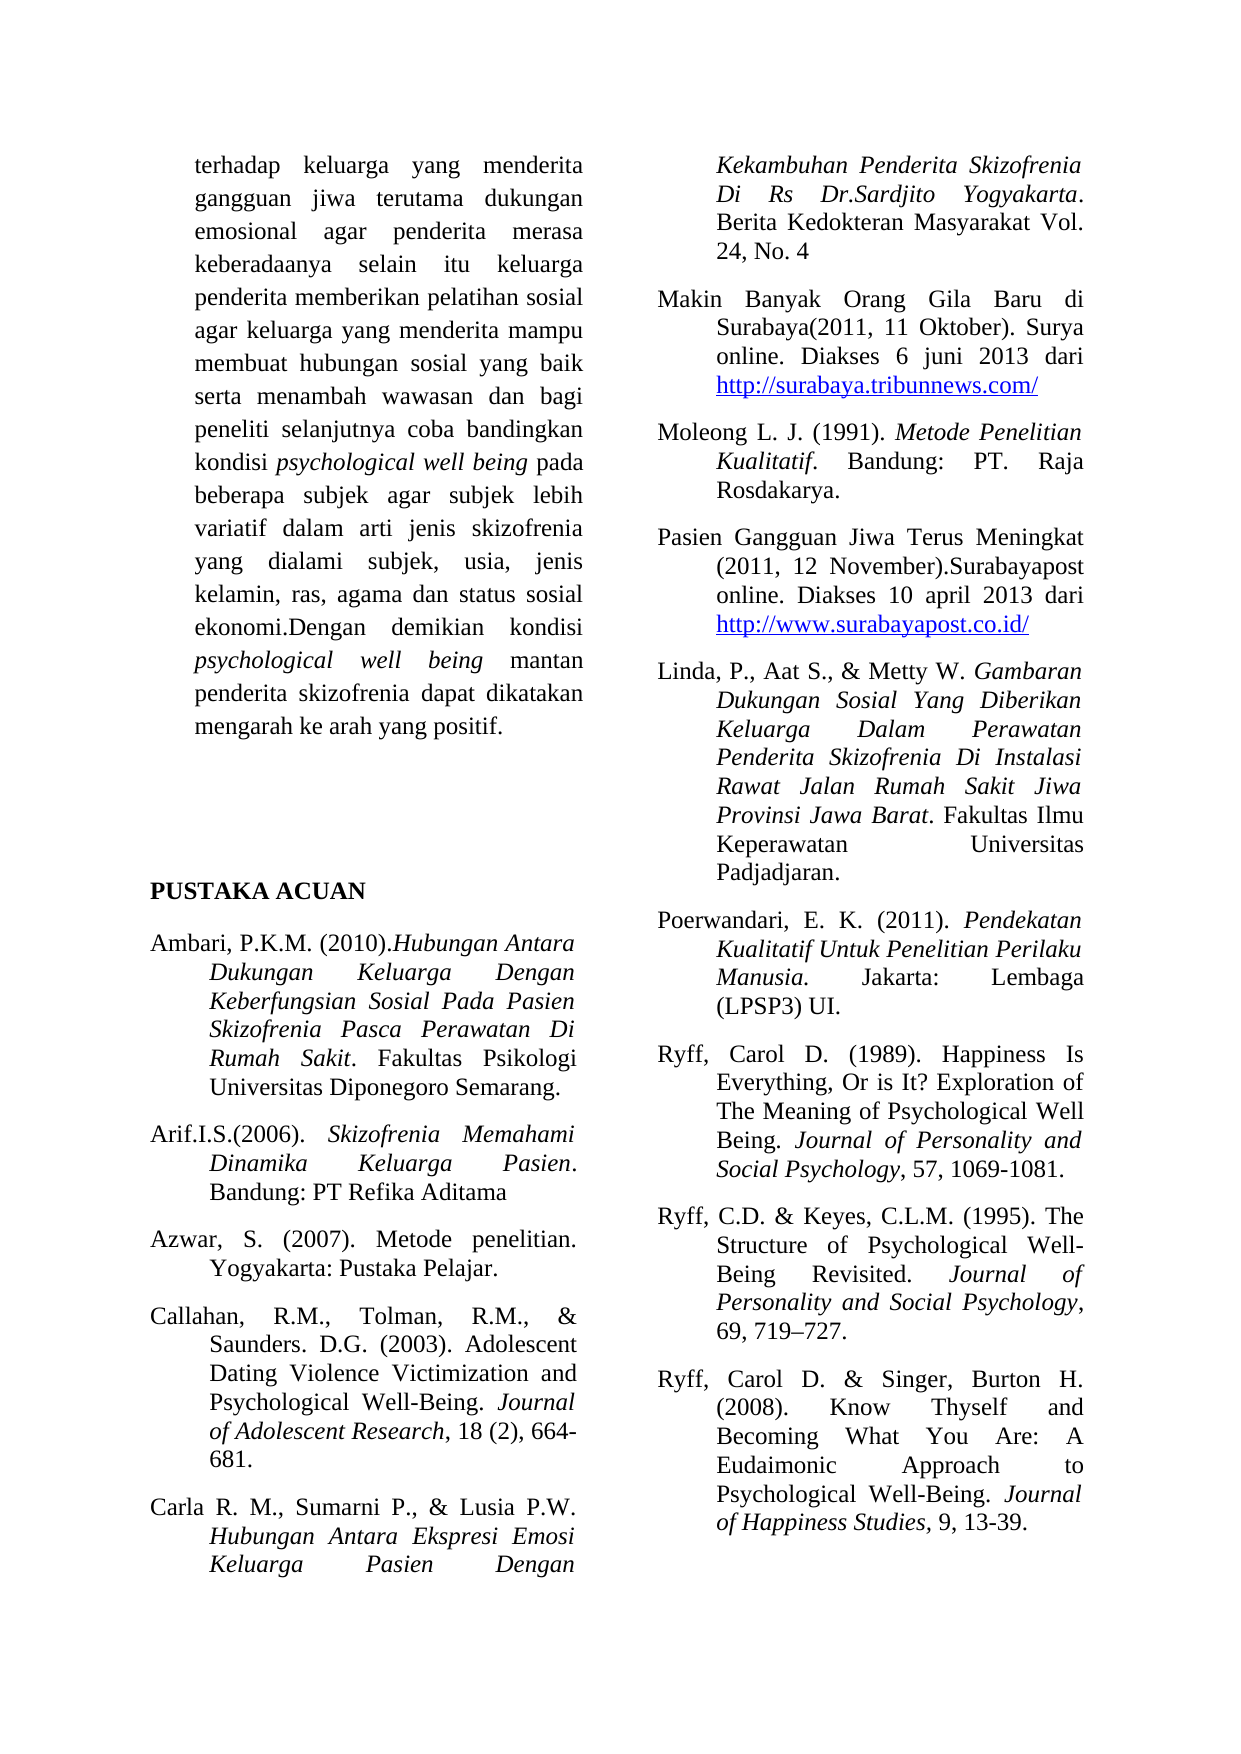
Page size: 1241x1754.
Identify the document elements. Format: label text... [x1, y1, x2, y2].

text Moleong L. J. (1991). Metode Penelitian Kualitatif. Bandung: PT. Raja Rosdakarya. [657, 417, 1084, 504]
text Pasien Gangguan Jiwa Terus Meningkat (2011, 12 November).Surabayapost online. Diakses 10 april 2013 dari http://www.surabayapost.co.id/ [657, 522, 1084, 637]
text Ryff, C.D. & Keyes, C.L.M. (1995). The Structure of Psychological Well-Being Revisited. Journal of Personality and Social Psychology, 69, 719–727. [657, 1201, 1084, 1345]
text Arif.I.S.(2006). Skizofrenia Memahami Dinamika Keluarga Pasien. Bandung: PT Refika Aditama [150, 1119, 577, 1206]
text Carla R. M., Sumarni P., & Lusia P.W. Hubungan Antara Ekspresi Emosi Keluarga Pasien Dengan Kekambuhan Penderita Skizofrenia Di Rs Dr.Sardjito Yogyakarta. Berita Kedokteran Masyarakat Vol. 24, No. 4 [657, 150, 1084, 265]
text Carla R. M., Sumarni P., & Lusia P.W. Hubungan Antara Ekspresi Emosi Keluarga Pasien Dengan Kekambuhan Penderita Skizofrenia Di Rs Dr.Sardjito Yogyakarta. Berita Kedokteran Masyarakat Vol. 24, No. 4 [150, 1492, 577, 1578]
text Ryff, Carol D. (1989). Happiness Is Everything, Or is It? Exploration of The Meaning of Psychological Well Being. Journal of Personality and Social Psychology, 57, 1069-1081. [657, 1039, 1084, 1182]
text Ambari, P.K.M. (2010).Hubungan Antara Dukungan Keluarga Dengan Keberfungsian Sosial Pada Pasien Skizofrenia Pasca Perawatan Di Rumah Sakit. Fakultas Psikologi Universitas Diponegoro Semarang. [150, 928, 577, 1101]
text Linda, P., Aat S., & Metty W. Gambaran Dukungan Sosial Yang Diberikan Keluarga Dalam Perawatan Penderita Skizofrenia Di Instalasi Rawat Jalan Rumah Sakit Jiwa Provinsi Jawa Barat. Fakultas Ilmu Keperawatan Universitas Padjadjaran. [657, 656, 1084, 886]
text Callahan, R.M., Tolman, R.M., & Saunders. D.G. (2003). Adolescent Dating Violence Victimization and Psychological Well-Being. Journal of Adolescent Research, 18 (2), 664-681. [150, 1301, 577, 1473]
text Ryff, Carol D. & Singer, Burton H. (2008). Know Thyself and Becoming What You Are: A Eudaimonic Approach to Psychological Well-Being. Journal of Happiness Studies, 9, 13-39. [657, 1364, 1084, 1536]
text PUSTAKA ACUAN [150, 876, 583, 905]
text Poerwandari, E. K. (2011). Pendekatan Kualitatif Untuk Penelitian Perilaku Manusia. Jakarta: Lembaga (LPSP3) UI. [657, 905, 1084, 1020]
text Azwar, S. (2007). Metode penelitian. Yogyakarta: Pustaka Pelajar. [150, 1224, 577, 1282]
text Makin Banyak Orang Gila Baru di Surabaya(2011, 11 Oktober). Surya online. Diakses 6 juni 2013 dari http://surabaya.tribunnews.com/ [657, 284, 1084, 399]
